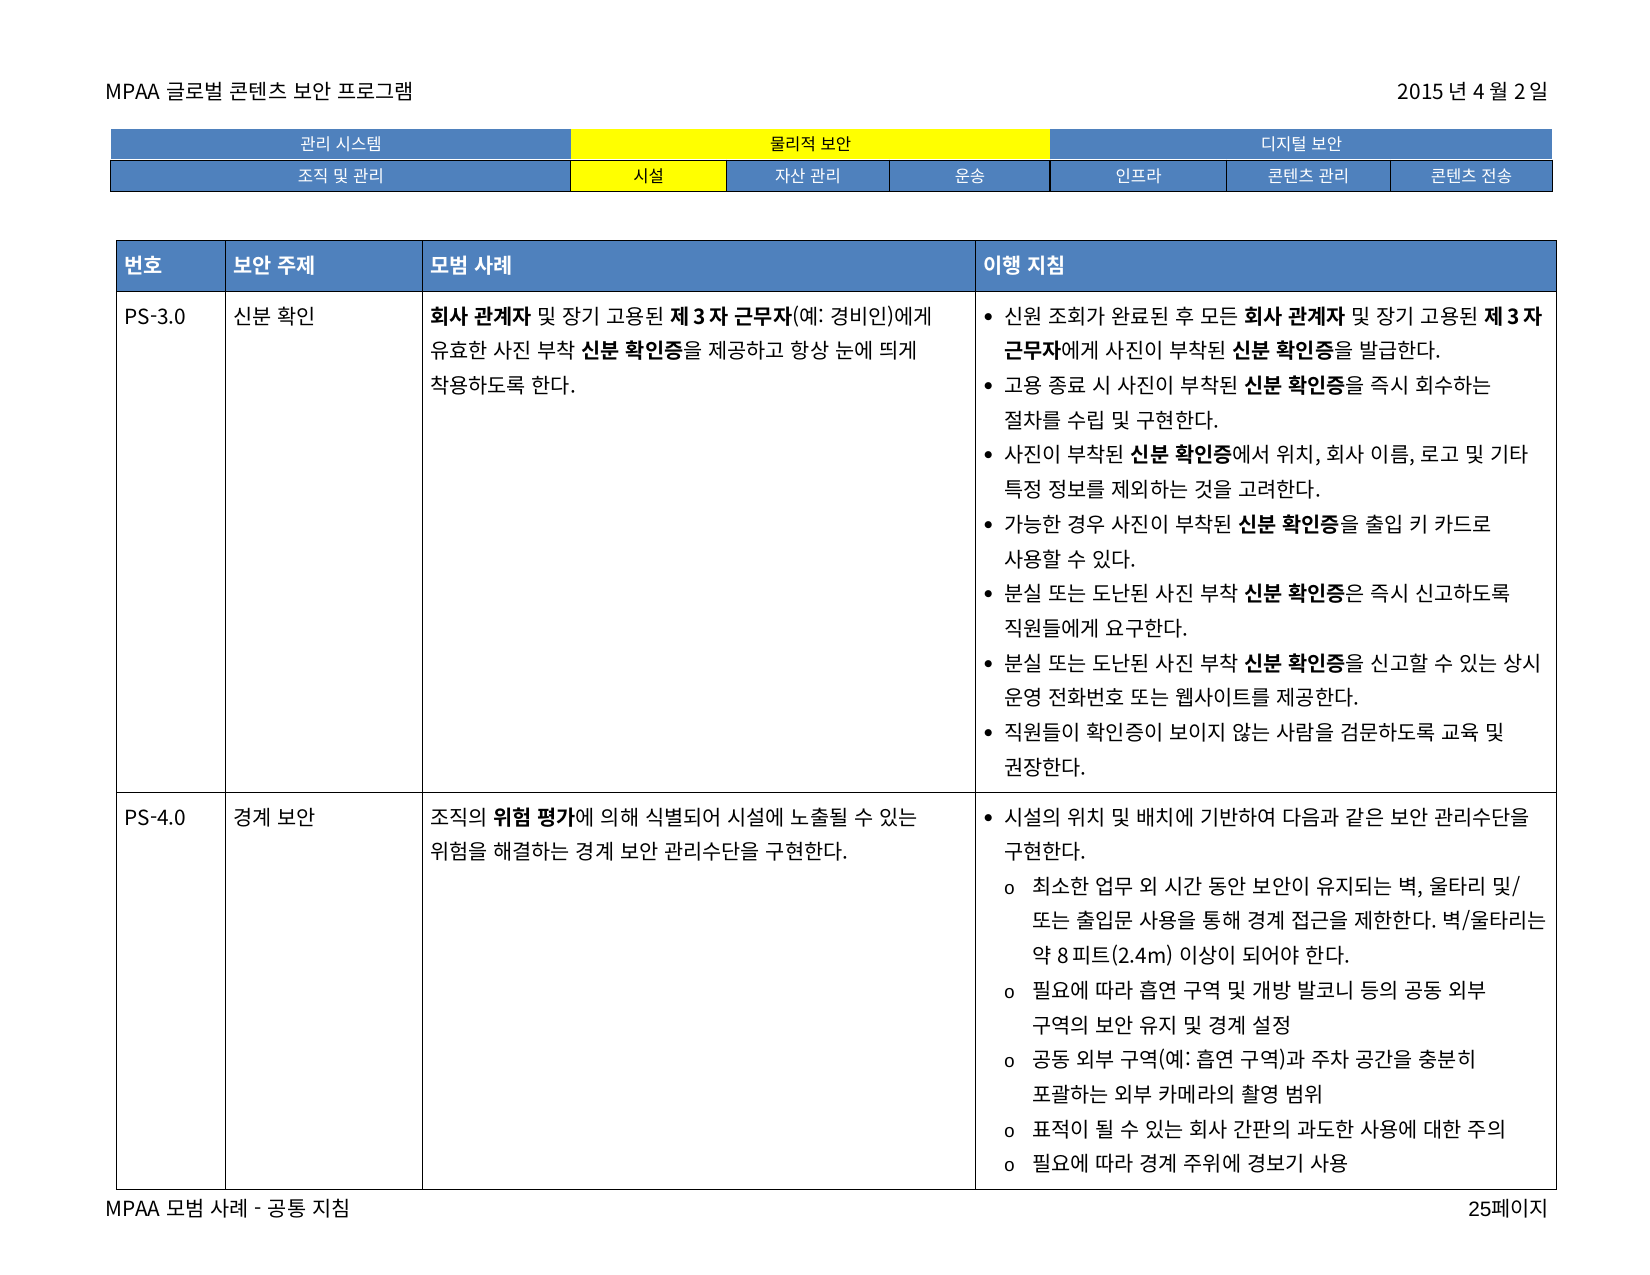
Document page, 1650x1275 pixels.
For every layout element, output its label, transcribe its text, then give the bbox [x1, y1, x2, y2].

table_cell 시설의 위치 및 배치에 기반하여 다음과 같은 보안 관리수단을 구현한다. 최소한 업무 외 시간 동안 보안이 유지되는 벽, 울타리 및/또는 출입문 사용을 통해 경계 접근을 제한한다. 벽/울타리는 약 8피트(2.4m) 이상이 되어야 한다. 필요에 따라 흡연 구역 및 개방 발코니 등의 공동 외부 구역의 보안 유지 및 경계 설정 공동 외부 구역(예: 흡연 구역)과 주차 공간을 충분히 포괄하는 외부 카메라의 촬영 범위 표적이 될 수 있는 회사 간판의 과도한 사용에 대한 주의 필요에 따라 경계 주위에 경보기 사용 [976, 793, 1556, 1189]
table_header 보안 주제 [226, 241, 422, 291]
table_cell 신분 확인 [226, 292, 422, 792]
table_cell 회사 관계자 및 장기 고용된 제3자 근무자(예: 경비인)에게 유효한 사진 부착 신분 확인증을 제공하고 항상 눈에 띄게 착용하도록 한다. [423, 292, 975, 792]
table_header 번호 [117, 241, 225, 291]
table_header 모범 사례 [423, 241, 975, 291]
table_cell PS-4.0 [117, 793, 225, 1189]
table_cell 경계 보안 [226, 793, 422, 1189]
table_header 이행 지침 [976, 241, 1556, 291]
table_cell 조직의 위험 평가에 의해 식별되어 시설에 노출될 수 있는 위험을 해결하는 경계 보안 관리수단을 구현한다. [423, 793, 975, 1189]
table_cell 신원 조회가 완료된 후 모든 회사 관계자 및 장기 고용된 제3자 근무자에게 사진이 부착된 신분 확인증을 발급한다. 고용 종료 시 사진이 부착된 신분 확인증을 즉시 회수하는 절차를 수립 및 구현한다. 사진이 부착된 신분 확인증에서 위치, 회사 이름, 로고 및 기타 특정 정보를 제외하는 것을 고려한다. 가능한 경우 사진이 부착된 신분 확인증을 출입 키 카드로 사용할 수 있다. 분실 또는 도난된 사진 부착 신분 확인증은 즉시 신고하도록 직원들에게 요구한다. 분실 또는 도난된 사진 부착 신분 확인증을 신고할 수 있는 상시 운영 전화번호 또는 웹사이트를 제공한다. 직원들이 확인증이 보이지 않는 사람을 검문하도록 교육 및 권장한다. [976, 292, 1556, 792]
table_cell PS-3.0 [117, 292, 225, 792]
